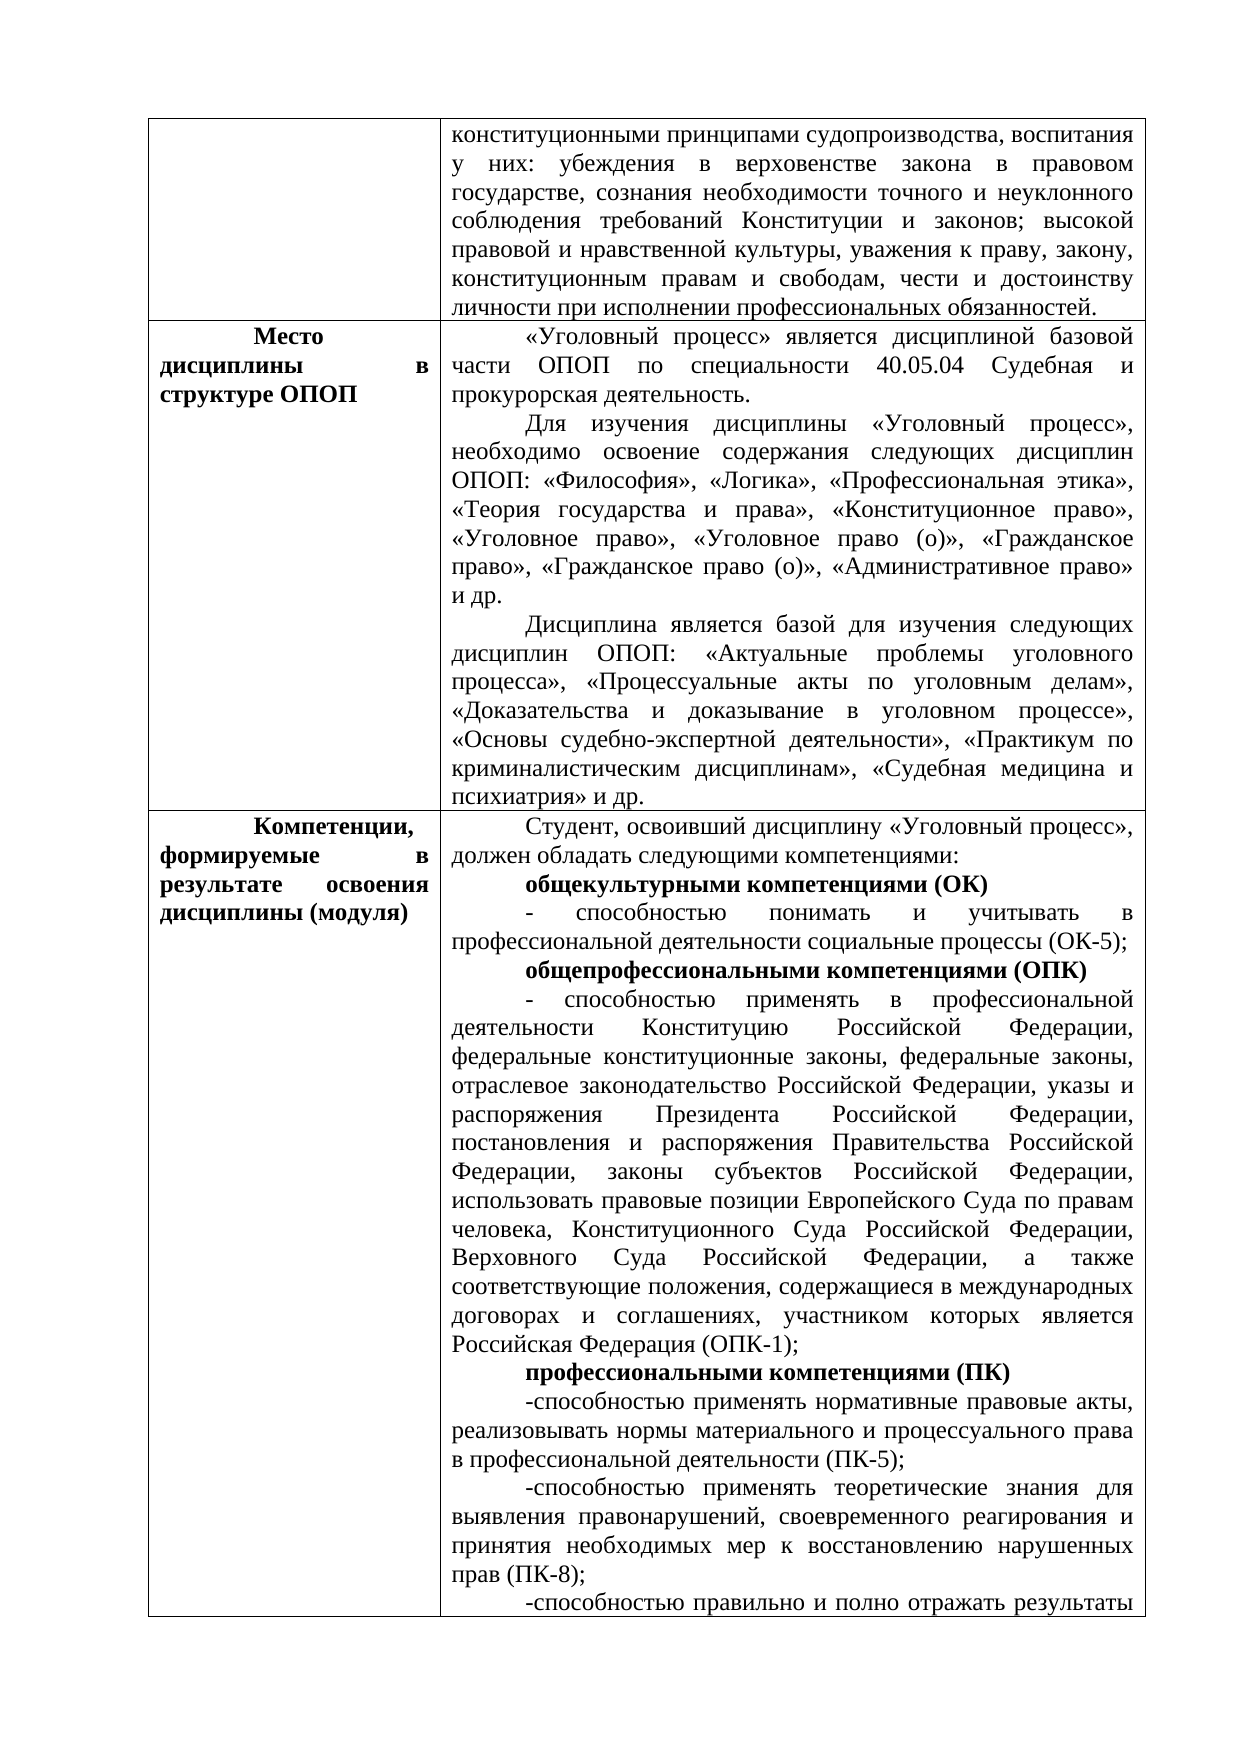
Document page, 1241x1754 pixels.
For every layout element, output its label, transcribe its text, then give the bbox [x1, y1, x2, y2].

table_cell Место дисциплины в структуре ОПОП [149, 321, 440, 810]
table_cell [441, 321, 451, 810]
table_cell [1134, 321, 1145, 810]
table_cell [441, 811, 1145, 1616]
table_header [441, 119, 1145, 320]
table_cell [149, 811, 440, 1616]
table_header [149, 119, 440, 320]
